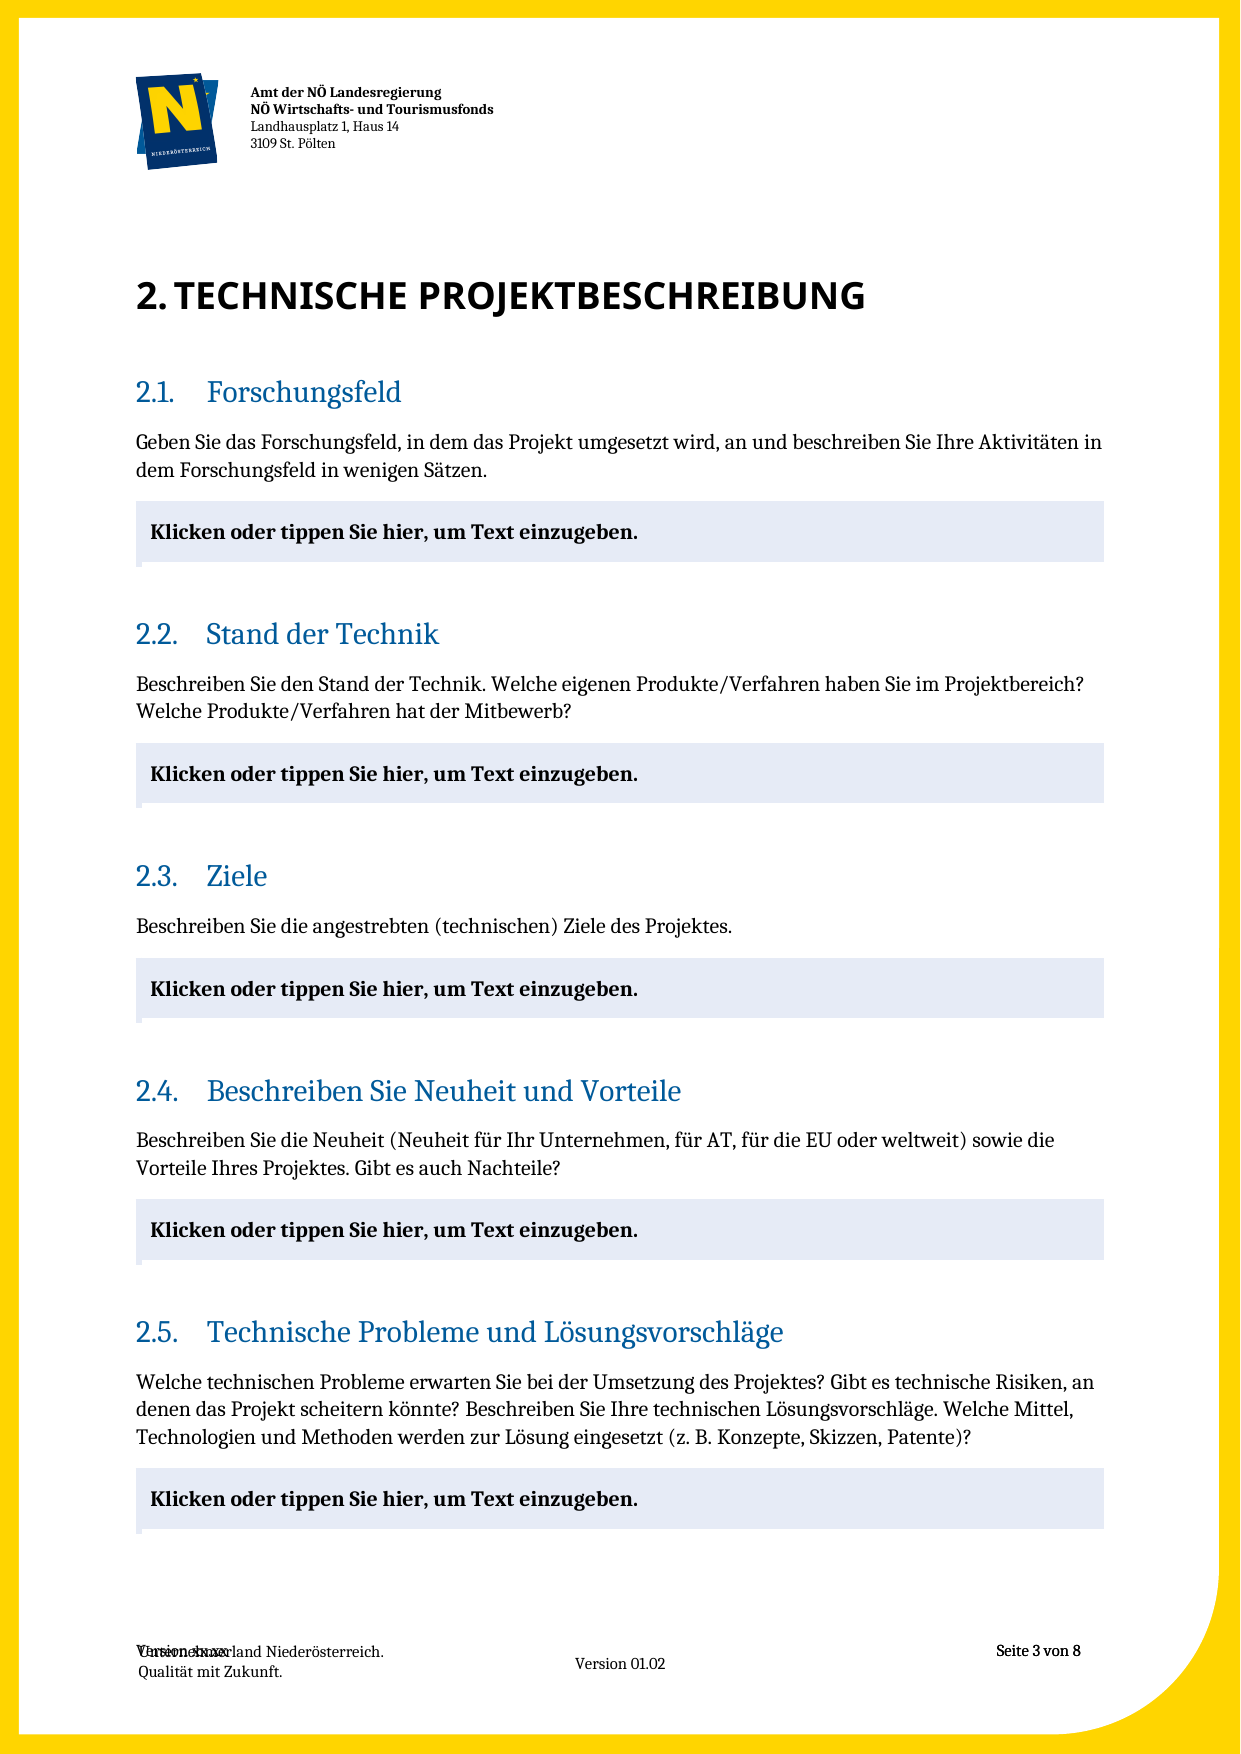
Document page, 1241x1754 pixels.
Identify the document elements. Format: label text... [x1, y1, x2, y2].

list Geben Sie das Forschungsfeld, in dem das Projekt umgesetzt wird, an und beschreiben Sie Ihre Aktivitäten in dem Forschungsfeld in wenigen Sätzen. [136, 430, 1104, 482]
list Beschreiben Sie die Neuheit (Neuheit für Ihr Unternehmen, für AT, für die EU oder weltweit) sowie die Vorteile Ihres Projektes. Gibt es auch Nachteile? [136, 1128, 1104, 1181]
subtitle Technische Projektbeschreibung [136, 269, 1104, 321]
subtitle Forschungsfeld [136, 375, 1104, 411]
list Beschreiben Sie die angestrebten (technischen) Ziele des Projektes. [136, 914, 1104, 939]
subtitle Beschreiben Sie Neuheit und Vorteile [136, 1073, 1104, 1109]
subtitle Ziele [136, 858, 1104, 894]
list Beschreiben Sie den Stand der Technik. Welche eigenen Produkte/Verfahren haben Sie im Projektbereich? Welche Produkte/Verfahren hat der Mitbewerb? [136, 672, 1104, 724]
subtitle Technische Probleme und Lösungsvorschläge [136, 1314, 1104, 1351]
list Welche technischen Probleme erwarten Sie bei der Umsetzung des Projektes? Gibt es technische Risiken, an denen das Projekt scheitern könnte? Beschreiben Sie Ihre technischen Lösungsvorschläge. Welche Mittel, Technologien und Methoden werden zur Lösung eingesetzt (z. B. Konzepte, Skizzen, Patente)? [136, 1370, 1104, 1449]
subtitle Stand der Technik [136, 616, 1104, 652]
picture [135, 73, 219, 170]
